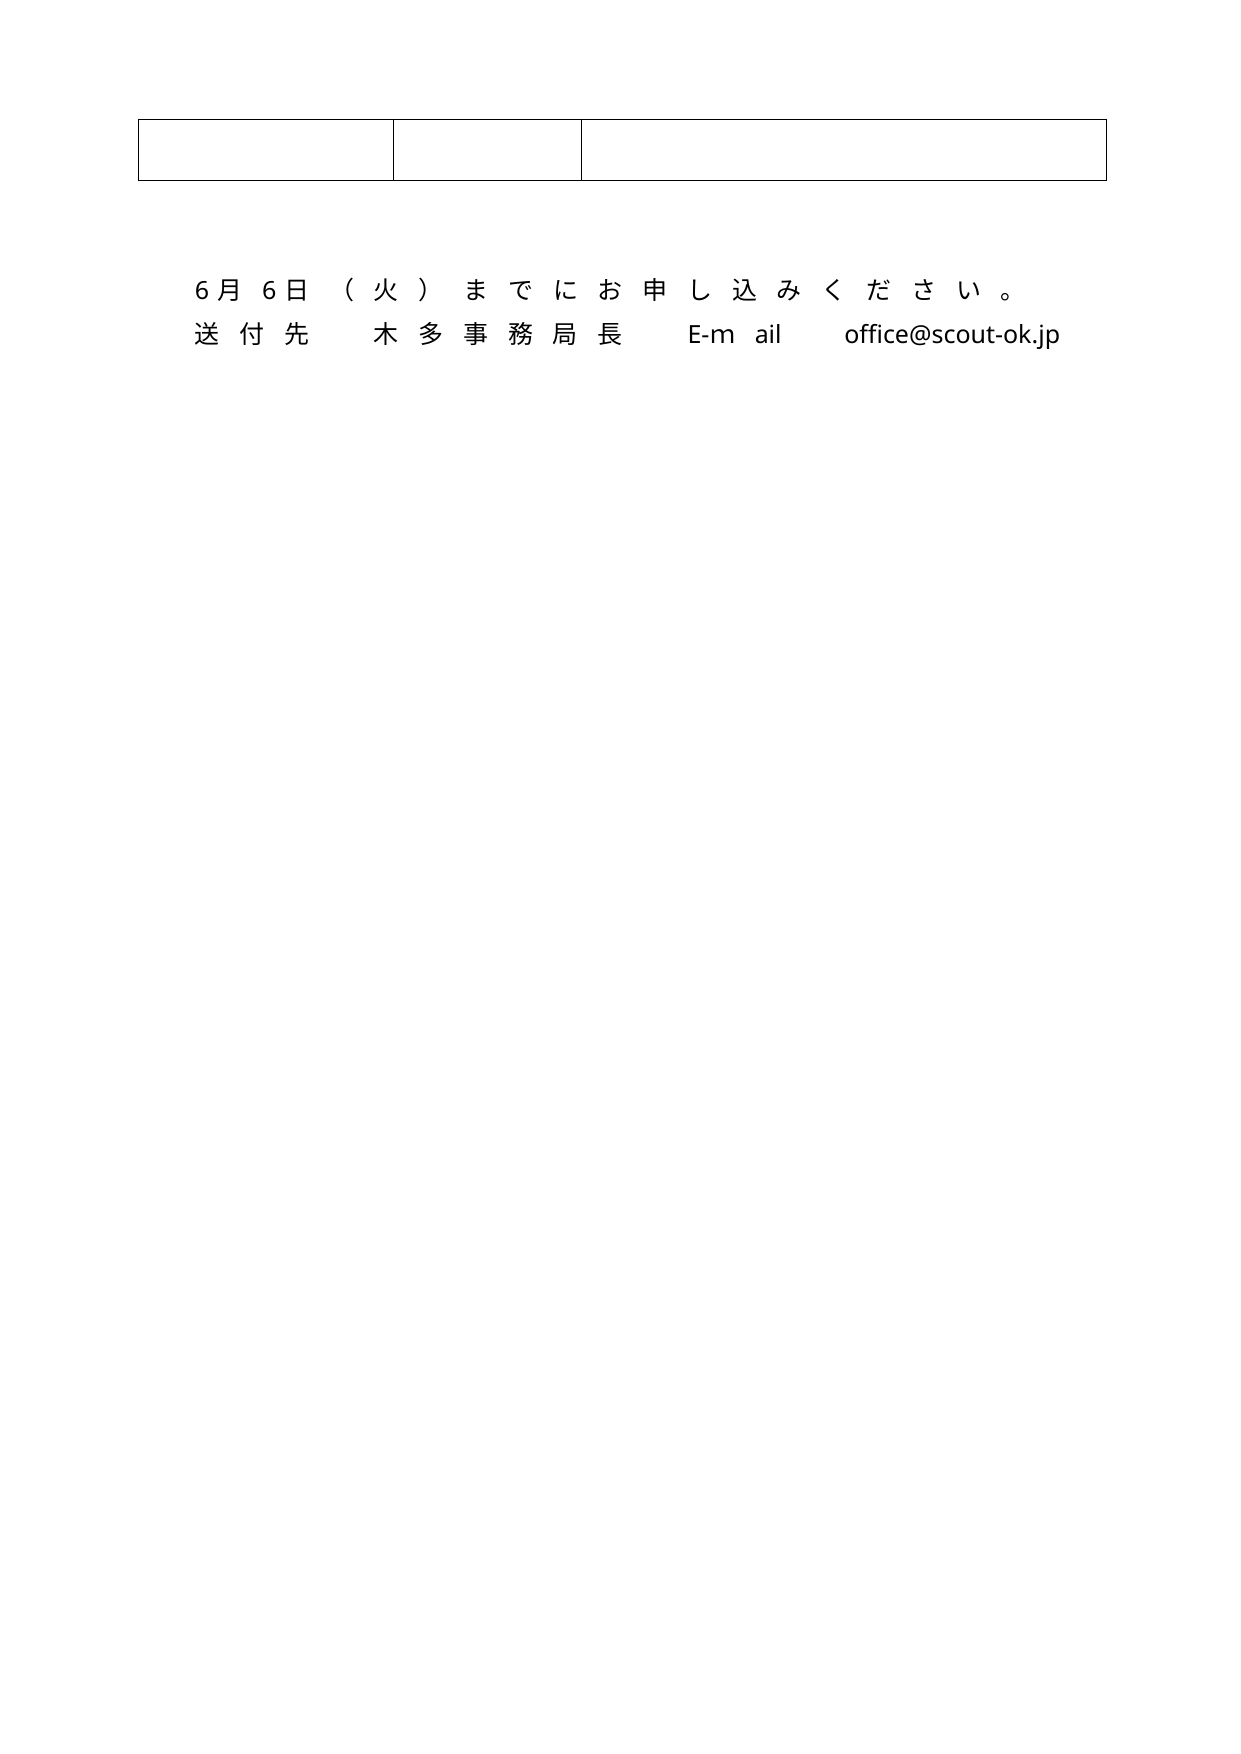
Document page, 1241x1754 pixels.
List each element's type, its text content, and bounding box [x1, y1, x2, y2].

table_cell [582, 120, 1106, 179]
text 6月6日（火）までにお申し込みください。 [150, 267, 1090, 311]
text 送付先 木多事務局長 E-ｍail office@scout-ok.jp [150, 311, 1090, 354]
table_cell [394, 120, 581, 179]
table_cell [139, 120, 393, 179]
